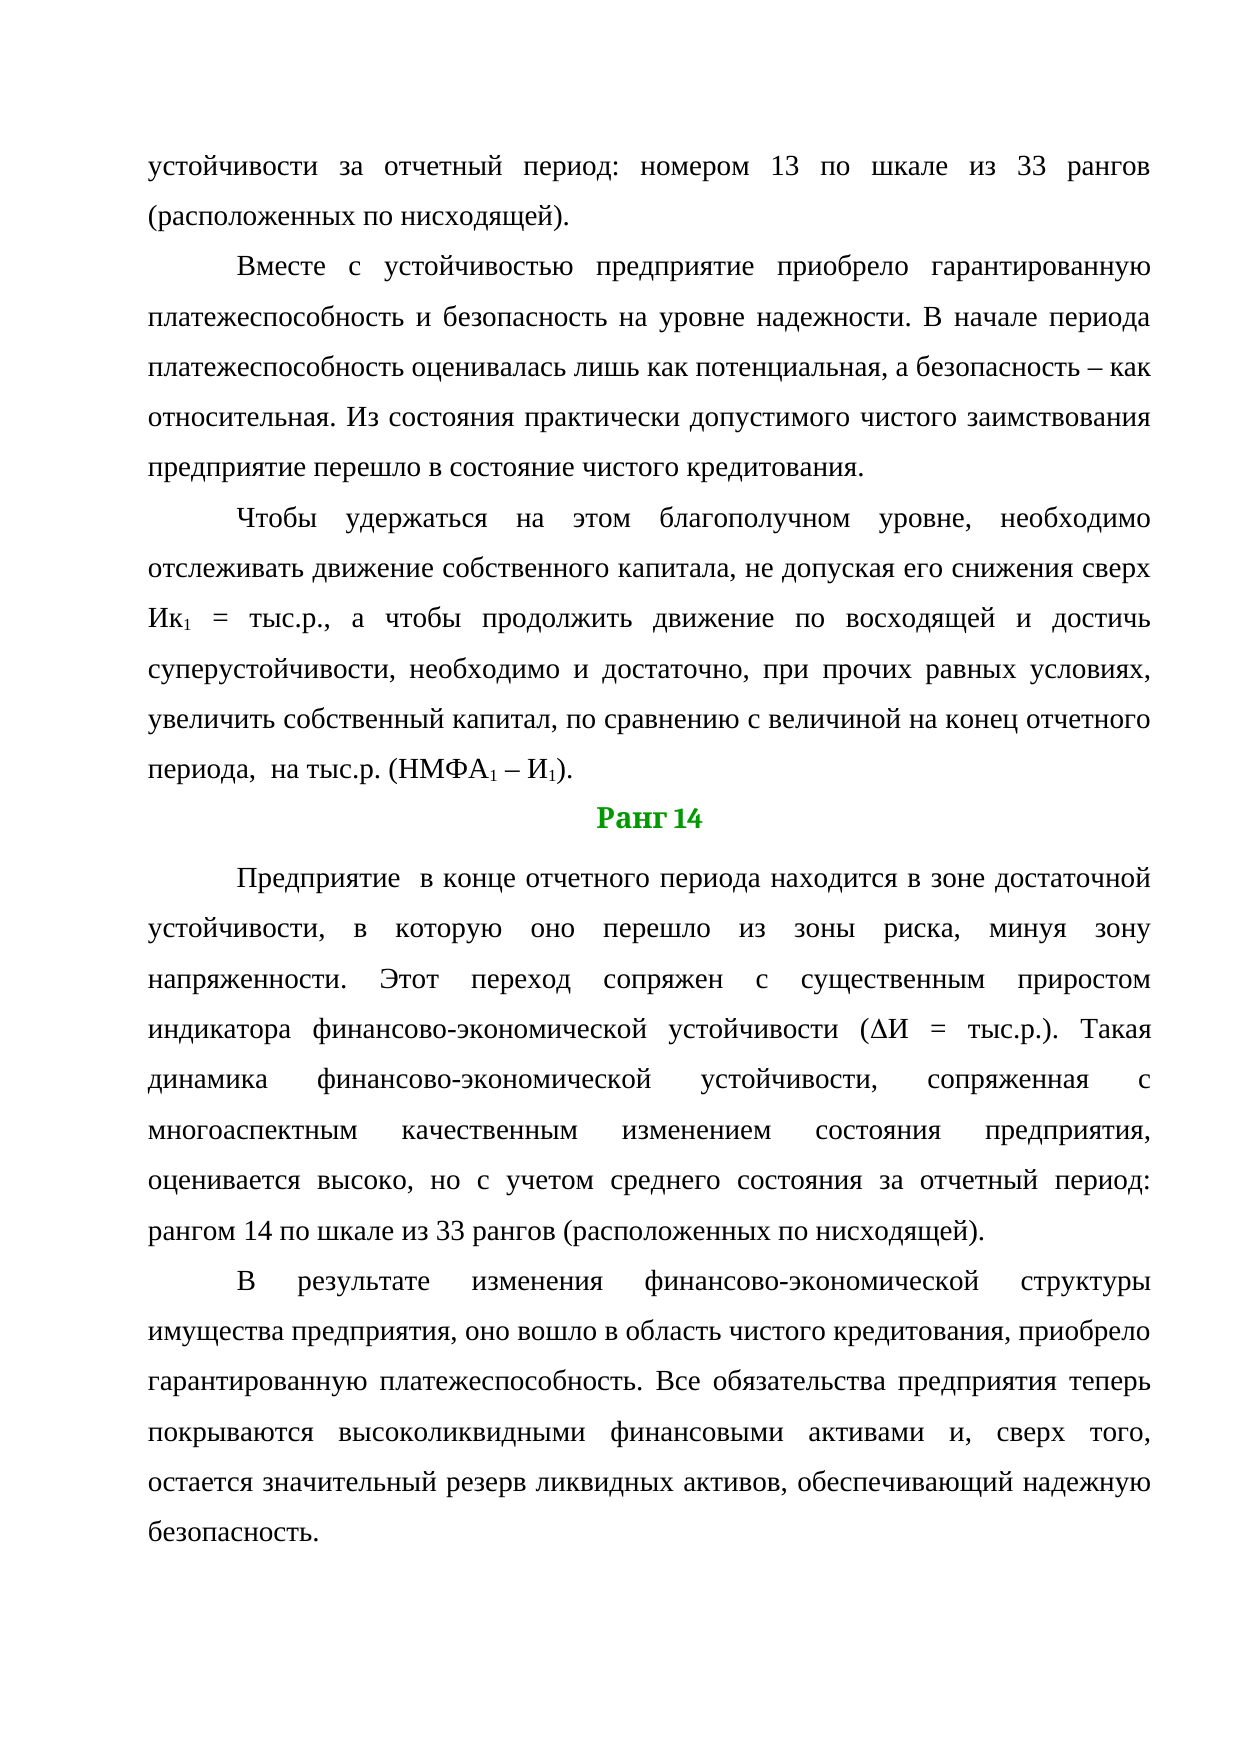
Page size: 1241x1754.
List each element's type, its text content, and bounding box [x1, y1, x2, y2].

text Чтобы удержаться на этом благополучном уровне, необходимо отслеживать движение собственного капитала, не допуская его снижения сверх Ик1 = тыс.р., а чтобы продолжить движение по восходящей и достичь суперустойчивости, необходимо и достаточно, при прочих равных условиях, увеличить собственный капитал, по сравнению с величиной на конец отчетного периода, на тыс.р. (НМФА1 – И1). [148, 500, 1152, 785]
text Предприятие в конце отчетного периода находится в зоне достаточной устойчивости, в которую оно перешло из зоны риска, минуя зону напряженности. Этот переход сопряжен с существенным приростом индикатора финансово-экономической устойчивости (И = тыс.р.). Такая динамика финансово-экономической устойчивости, сопряженная с многоаспектным качественным изменением состояния предприятия, оценивается высоко, но с учетом среднего состояния за отчетный период: рангом 14 по шкале из 33 рангов (расположенных по нисходящей). [148, 860, 1152, 1246]
text В результате изменения финансово-экономической структуры имущества предприятия, оно вошло в область чистого кредитования, приобрело гарантированную платежеспособность. Все обязательства предприятия теперь покрываются высоколиквидными финансовыми активами и, сверх того, остается значительный резерв ликвидных активов, обеспечивающий надежную безопасность. [148, 1263, 1152, 1548]
text Вместе с устойчивостью предприятие приобрело гарантированную платежеспособность и безопасность на уровне надежности. В начале периода платежеспособность оценивалась лишь как потенциальная, а безопасность – как относительная. Из состояния практически допустимого чистого заимствования предприятие перешло в состояние чистого кредитования. [148, 248, 1152, 483]
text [148, 148, 1152, 232]
subtitle Ранг 14 [148, 802, 1152, 835]
